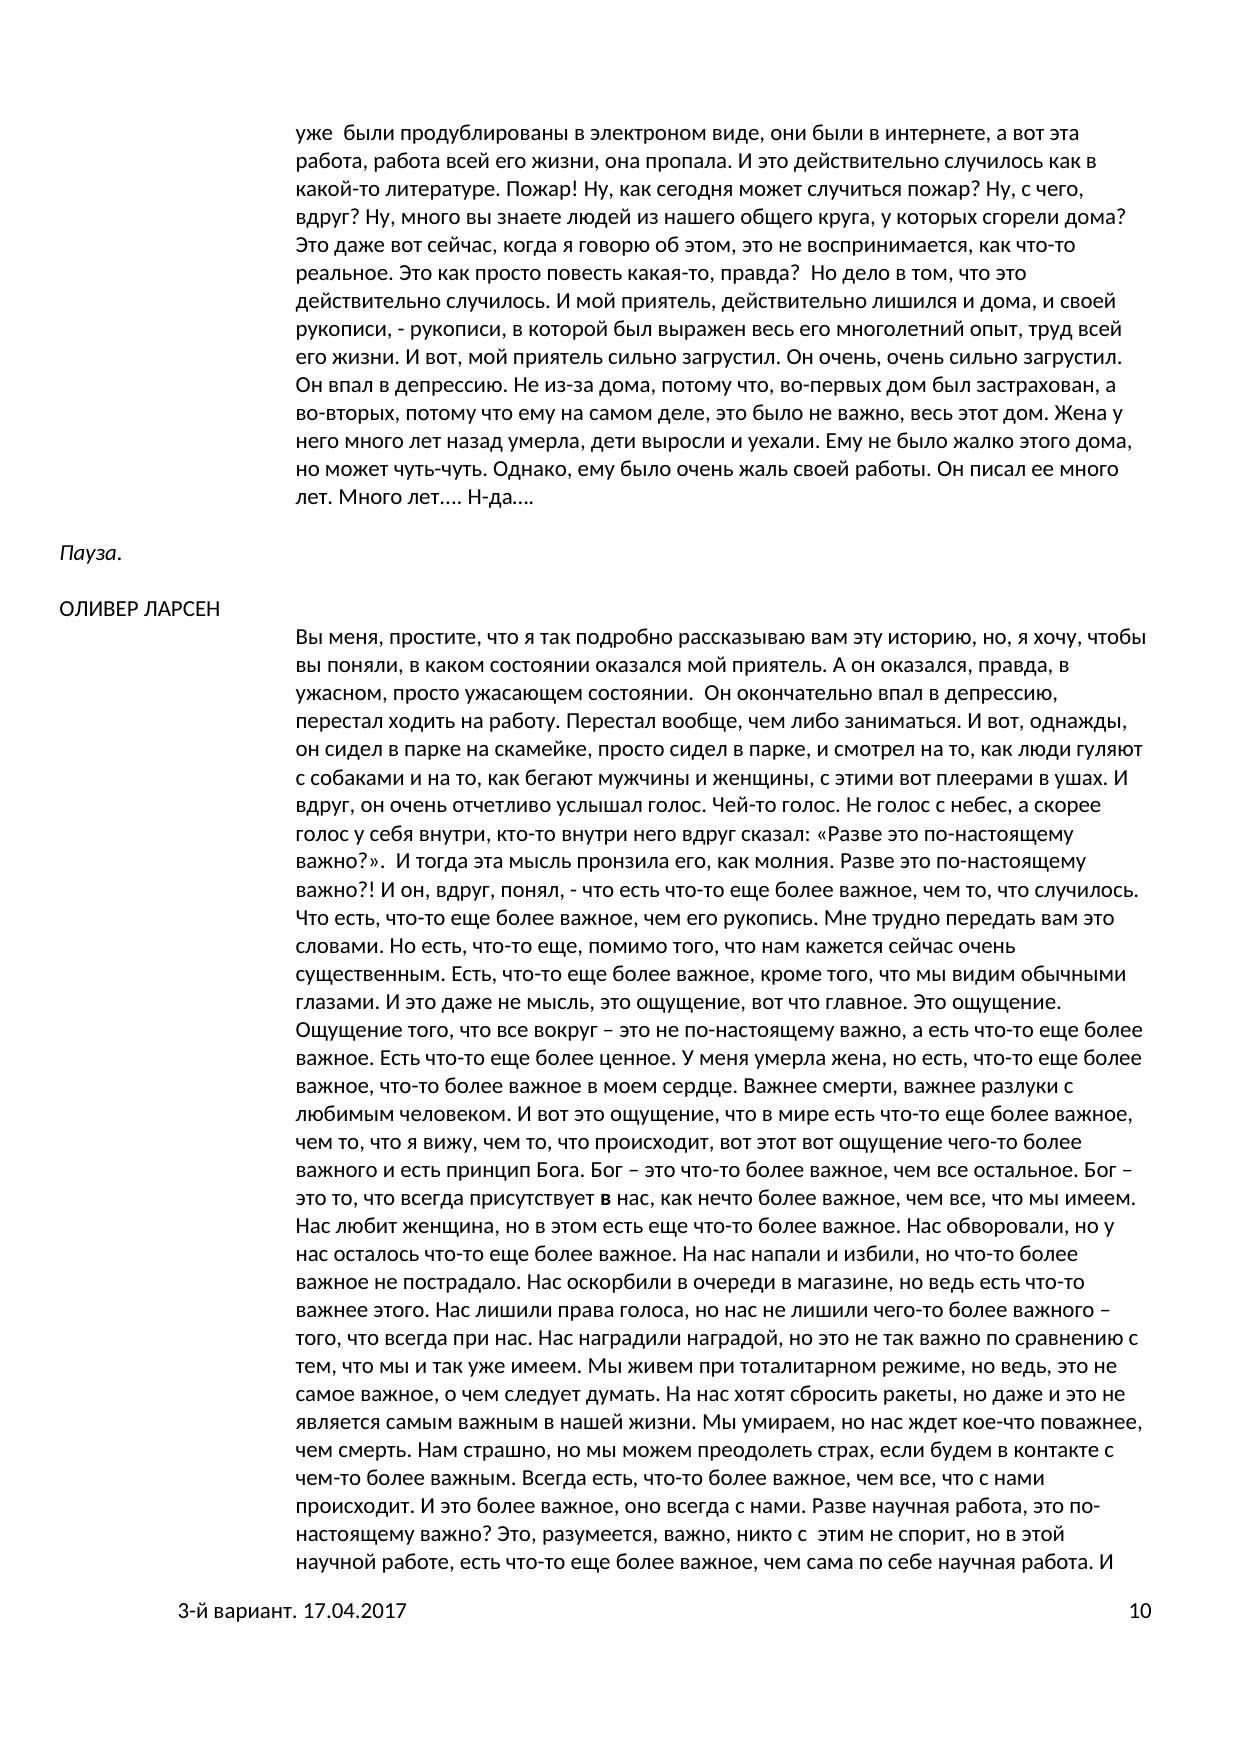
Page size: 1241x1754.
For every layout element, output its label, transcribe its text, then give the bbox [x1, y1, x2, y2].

text ОЛИВЕР ЛАРСЕН [59, 594, 1152, 622]
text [295, 622, 1152, 1575]
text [295, 118, 1152, 510]
text Пауза. [59, 538, 1152, 566]
